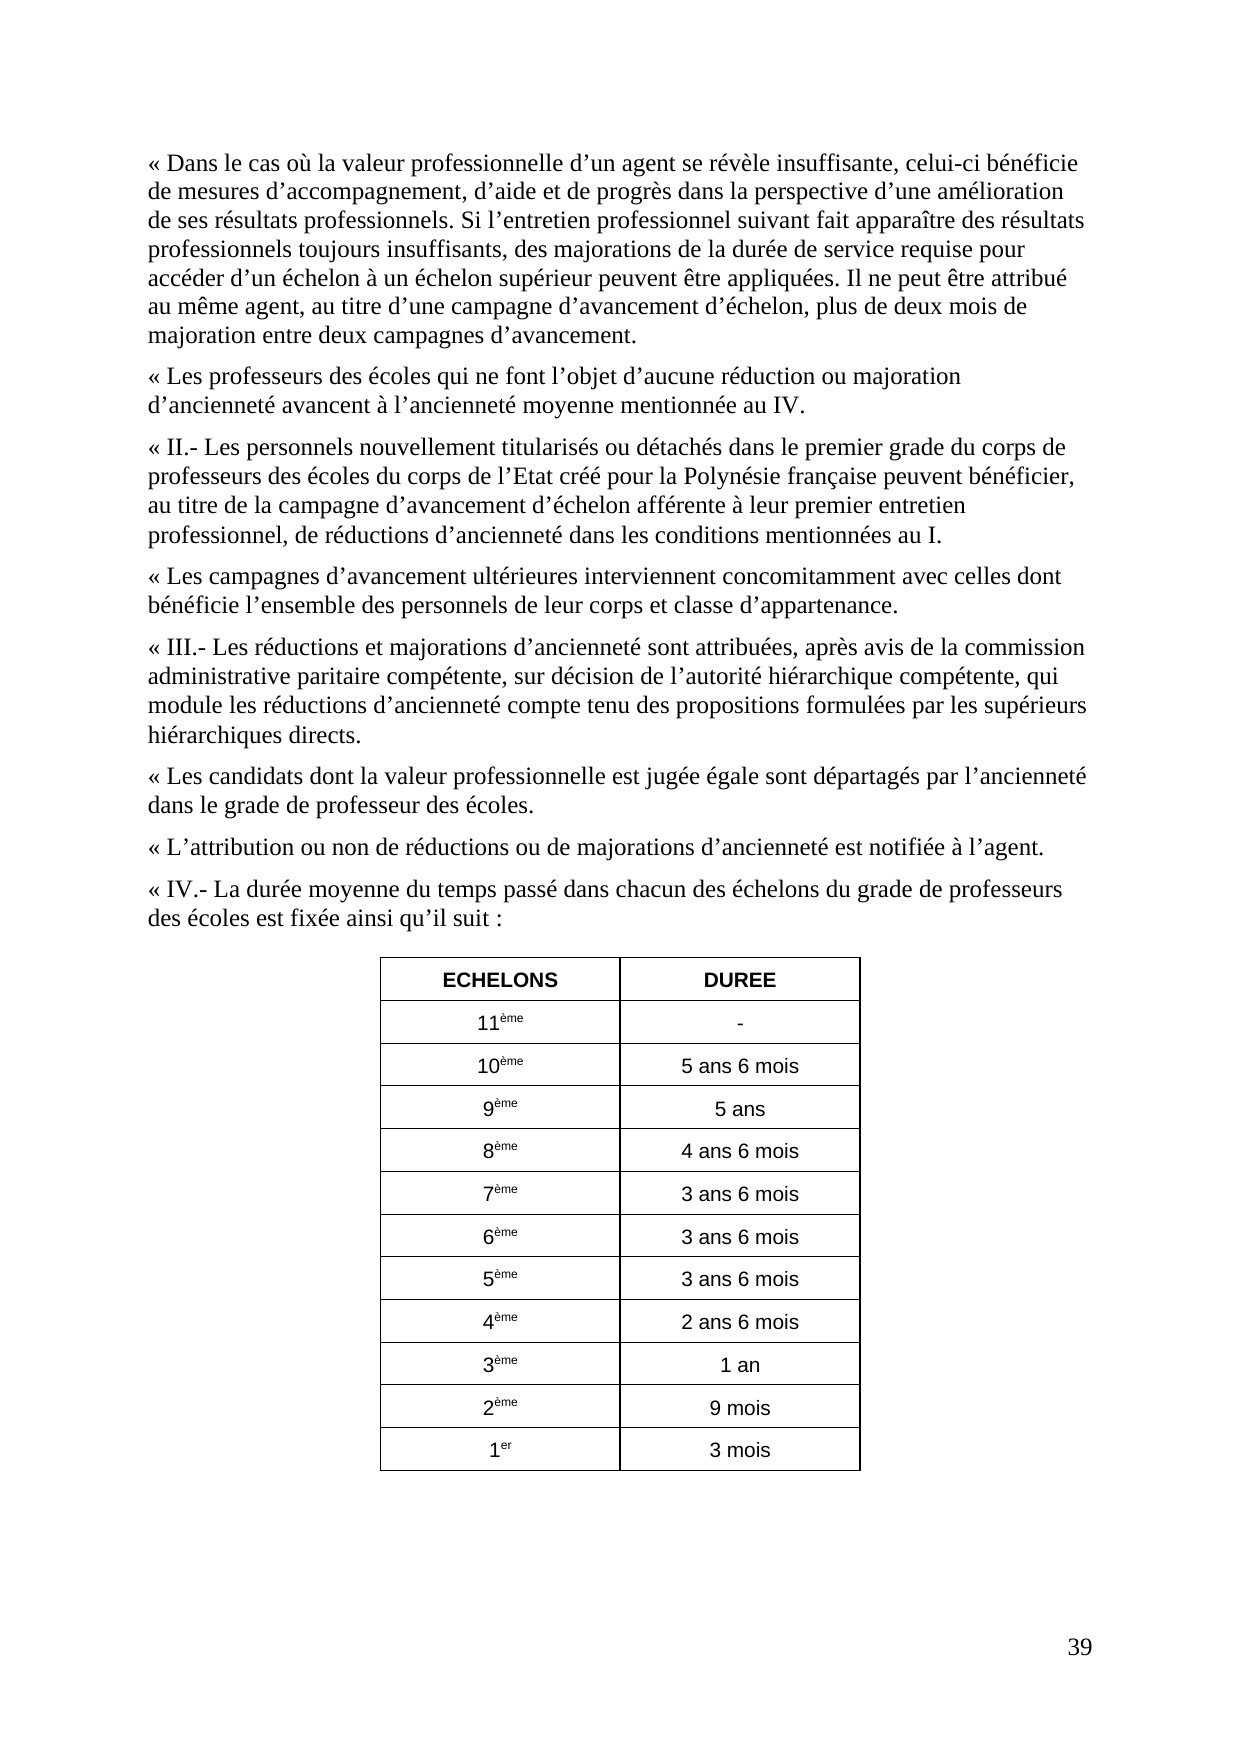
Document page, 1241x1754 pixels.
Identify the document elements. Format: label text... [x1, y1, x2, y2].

table_cell 3ème [381, 1343, 619, 1384]
table_cell 5 ans 6 mois [621, 1044, 859, 1085]
table_cell 4ème [381, 1300, 619, 1342]
text « III.- Les réductions et majorations d’ancienneté sont attribuées, après avis de la commission administrative paritaire compétente, sur décision de l’autorité hiérarchique compétente, qui module les réductions d’ancienneté compte tenu des propositions formulées par les supérieurs hiérarchiques directs. [148, 632, 1092, 749]
text « IV.- La durée moyenne du temps passé dans chacun des échelons du grade de professeurs des écoles est fixée ainsi qu’il suit : [148, 874, 1092, 932]
text « L’attribution ou non de réductions ou de majorations d’ancienneté est notifiée à l’agent. [148, 832, 1092, 861]
table_cell 5ème [381, 1257, 619, 1299]
table_cell - [621, 1001, 859, 1043]
table_cell 4 ans 6 mois [621, 1129, 859, 1171]
table_cell 3 mois [621, 1428, 859, 1470]
table_cell 3 ans 6 mois [621, 1215, 859, 1256]
text « Les campagnes d’avancement ultérieures interviennent concomitamment avec celles dont bénéficie l’ensemble des personnels de leur corps et classe d’appartenance. [148, 561, 1092, 620]
text « Les professeurs des écoles qui ne font l’objet d’aucune réduction ou majoration d’ancienneté avancent à l’ancienneté moyenne mentionnée au IV. [148, 361, 1092, 420]
table_cell 6ème [381, 1215, 619, 1256]
table_cell 9ème [381, 1086, 619, 1128]
table_cell 7ème [381, 1172, 619, 1213]
table_cell 2ème [381, 1385, 619, 1427]
table_cell 3 ans 6 mois [621, 1172, 859, 1213]
table_header DUREE [621, 958, 859, 1000]
table_cell 10ème [381, 1044, 619, 1085]
table_cell 5 ans [621, 1086, 859, 1128]
table_cell 3 ans 6 mois [621, 1257, 859, 1299]
text « Dans le cas où la valeur professionnelle d’un agent se révèle insuffisante, celui-ci bénéficie de mesures d’accompagnement, d’aide et de progrès dans la perspective d’une amélioration de ses résultats professionnels. Si l’entretien professionnel suivant fait apparaître des résultats professionnels toujours insuffisants, des majorations de la durée de service requise pour accéder d’un échelon à un échelon supérieur peuvent être appliquées. Il ne peut être attribué au même agent, au titre d’une campagne d’avancement d’échelon, plus de deux mois de majoration entre deux campagnes d’avancement. [148, 148, 1092, 349]
text « Les candidats dont la valeur professionnelle est jugée égale sont départagés par l’ancienneté dans le grade de professeur des écoles. [148, 761, 1092, 820]
table_cell 1 an [621, 1343, 859, 1384]
table_cell 2 ans 6 mois [621, 1300, 859, 1342]
table_cell 9 mois [621, 1385, 859, 1427]
table_cell 11ème [381, 1001, 619, 1043]
text « II.- Les personnels nouvellement titularisés ou détachés dans le premier grade du corps de professeurs des écoles du corps de l’Etat créé pour la Polynésie française peuvent bénéficier, au titre de la campagne d’avancement d’échelon afférente à leur premier entretien professionnel, de réductions d’ancienneté dans les conditions mentionnées au I. [148, 432, 1092, 549]
table_cell 8ème [381, 1129, 619, 1171]
table_cell 1er [381, 1428, 619, 1470]
table_header ECHELONS [381, 958, 619, 1000]
